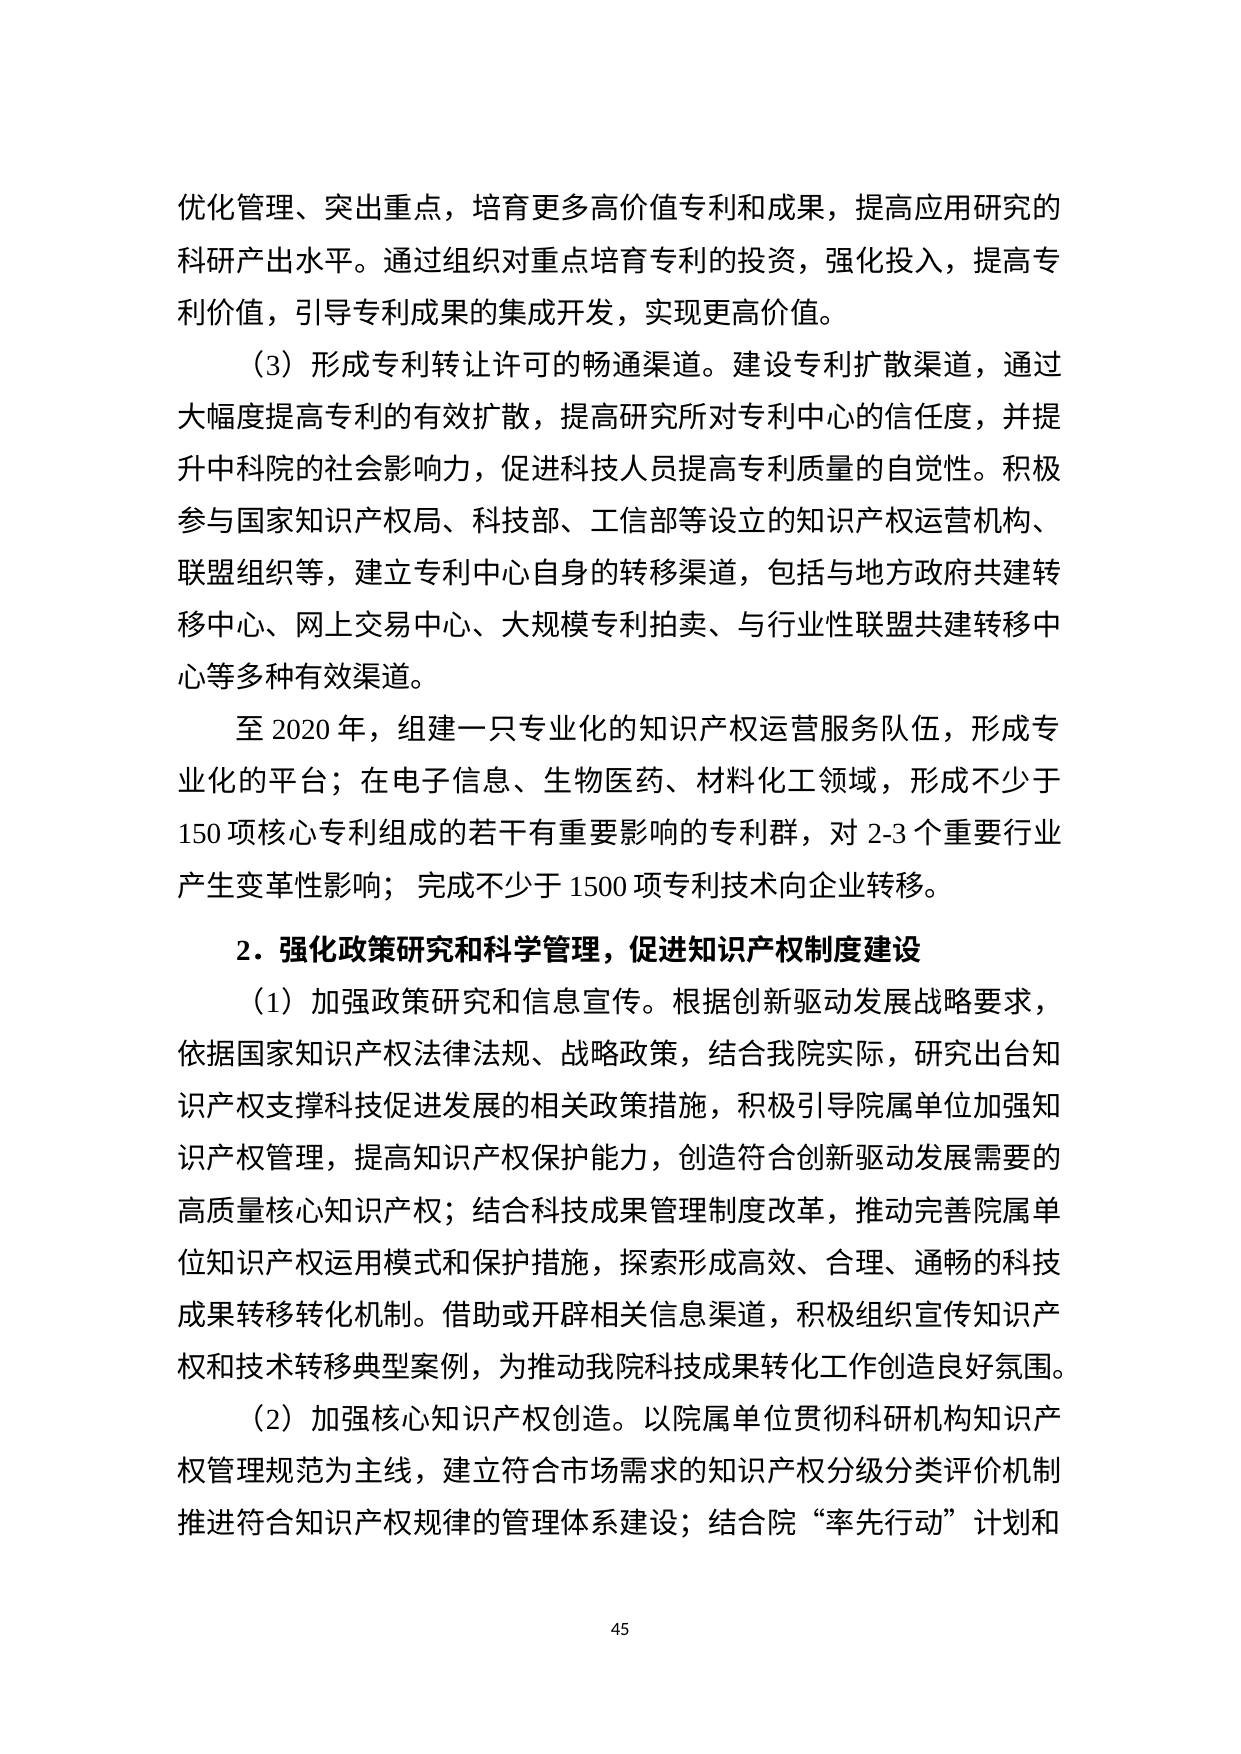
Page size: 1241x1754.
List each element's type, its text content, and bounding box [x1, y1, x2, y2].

text 2．强化政策研究和科学管理，促进知识产权制度建设 [177, 919, 1063, 971]
text （3）形成专利转让许可的畅通渠道。建设专利扩散渠道，通过大幅度提高专利的有效扩散，提高研究所对专利中心的信任度，并提升中科院的社会影响力，促进科技人员提高专利质量的自觉性。积极参与国家知识产权局、科技部、工信部等设立的知识产权运营机构、联盟组织等，建立专利中心自身的转移渠道，包括与地方政府共建转移中心、网上交易中心、大规模专利拍卖、与行业性联盟共建转移中心等多种有效渠道。 [177, 333, 1063, 698]
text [177, 177, 1063, 333]
text （1）加强政策研究和信息宣传。根据创新驱动发展战略要求，依据国家知识产权法律法规、战略政策，结合我院实际，研究出台知识产权支撑科技促进发展的相关政策措施，积极引导院属单位加强知识产权管理，提高知识产权保护能力，创造符合创新驱动发展需要的高质量核心知识产权；结合科技成果管理制度改革，推动完善院属单位知识产权运用模式和保护措施，探索形成高效、合理、通畅的科技成果转移转化机制。借助或开辟相关信息渠道，积极组织宣传知识产权和技术转移典型案例，为推动我院科技成果转化工作创造良好氛围。 [177, 971, 1063, 1388]
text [177, 1388, 1063, 1544]
text 至2020年，组建一只专业化的知识产权运营服务队伍，形成专业化的平台；在电子信息、生物医药、材料化工领域，形成不少于150项核心专利组成的若干有重要影响的专利群，对2-3个重要行业产生变革性影响； 完成不少于1500项专利技术向企业转移。 [177, 698, 1063, 906]
